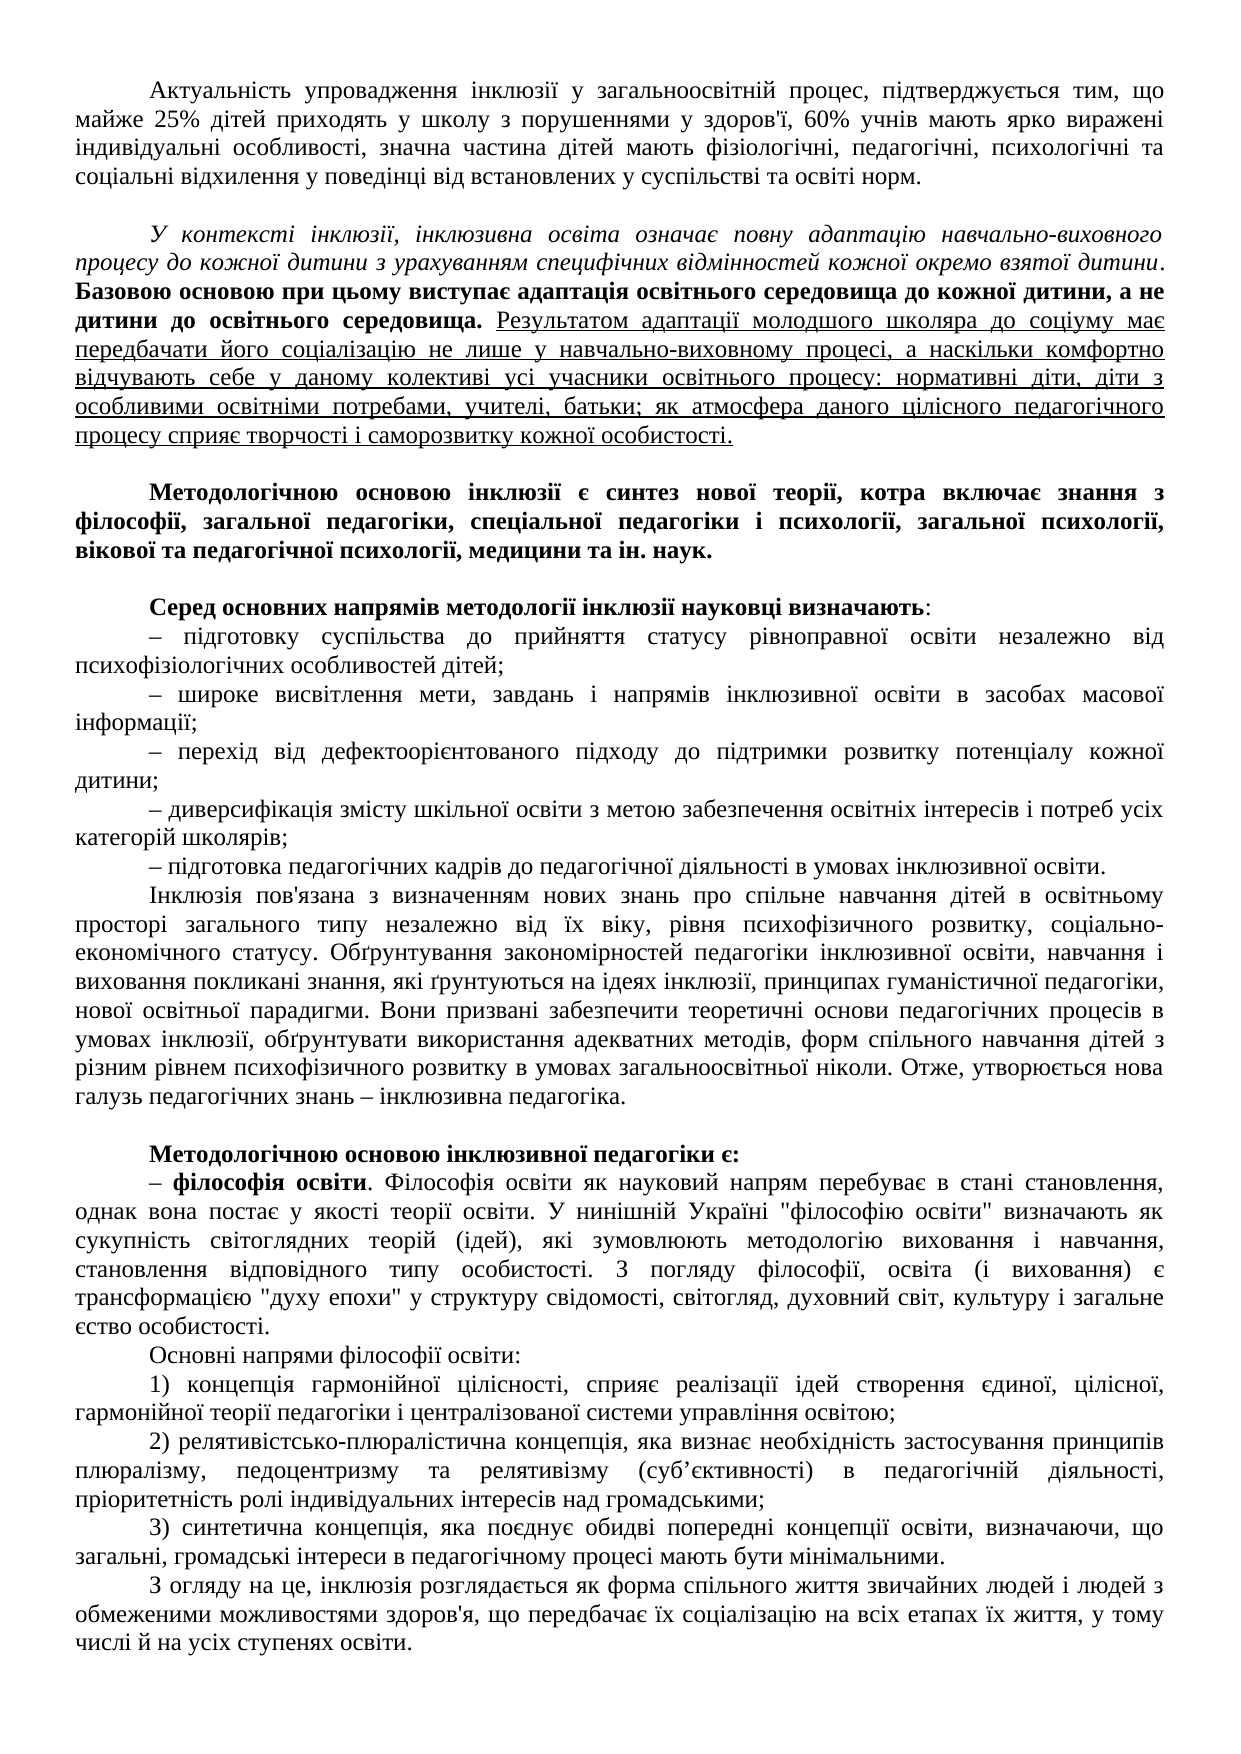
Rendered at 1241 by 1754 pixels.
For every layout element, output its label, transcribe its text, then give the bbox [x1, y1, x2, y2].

text У контексті інклюзії, інклюзивна освіта означає повну адаптацію навчально-виховного процесу до кожної дитини з урахуванням специфічних відмінностей кожної окремо взятої дитини. Базовою основою при цьому виступає адаптація освітнього середовища до кожної дитини, а не дитини до освітнього середовища. Результатом адаптації молодшого школяра до соціуму має передбачати його соціалізацію не лише у навчально-виховному процесі, а наскільки комфортно відчувають себе у даному колективі усі учасники освітнього процесу: нормативні діти, діти з особливими освітніми потребами, учителі, батьки; як атмосфера даного цілісного педагогічного процесу сприяє творчості і саморозвитку кожної особистості. [75, 360, 1165, 416]
text Серед основних напрямів методології інклюзії науковці визначають: [75, 592, 1165, 621]
text – підготовку суспільства до прийняття статусу рівноправної освіти незалежно від психофізіологічних особливостей дітей; [75, 621, 1165, 679]
text – підготовка педагогічних кадрів до педагогічної діяльності в умовах інклюзивної освіти. [75, 851, 1165, 880]
text Методологічною основою інклюзивної педагогіки є: [75, 1139, 1165, 1167]
text Основні напрями філософії освіти: [75, 1340, 1165, 1369]
text – диверсифікація змісту шкільної освіти з метою забезпечення освітніх інтересів і потреб усіх категорій школярів; [75, 794, 1165, 851]
text 3) синтетична концепція, яка поєднує обидві попередні концепції освіти, визначаючи, що загальні, громадські інтереси в педагогічному процесі мають бути мінімальними. [75, 1512, 1165, 1570]
text 2) релятивістсько-плюралістична концепція, яка визнає необхідність застосування принципів плюралізму, педоцентризму та релятивізму (суб’єктивності) в педагогічній діяльності, пріоритетність ролі індивідуальних інтересів над громадськими; [75, 1426, 1165, 1512]
text Актуальність упровадження інклюзії у загальноосвітній процес, підтверджується тим, що майже 25% дітей приходять у школу з порушеннями у здоров'ї, 60% учнів мають ярко виражені індивідуальні особливості, значна частина дітей мають фізіологічні, педагогічні, психологічні та соціальні відхилення у поведінці від встановлених у суспільстві та освіті норм. [75, 75, 1165, 190]
text Методологічною основою інклюзії є синтез нової теорії, котра включає знання з філософії, загальної педагогіки, спеціальної педагогіки і психології, загальної психології, вікової та педагогічної психології, медицини та ін. наук. [75, 477, 1165, 564]
text – перехід від дефектоорієнтованого підходу до підтримки розвитку потенціалу кожної дитини; [75, 736, 1165, 794]
text З огляду на це, інклюзія розглядається як форма спільного життя звичайних людей і людей з обмеженими можливостями здоров'я, що передбачає їх соціалізацію на всіх етапах їх життя, у тому числі й на усіх ступенях освіти. [75, 1570, 1165, 1656]
text Інклюзія пов'язана з визначенням нових знань про спільне навчання дітей в освітньому просторі загального типу незалежно від їх віку, рівня психофізичного розвитку, соціально-економічного статусу. Обґрунтування закономірностей педагогіки інклюзивної освіти, навчання і виховання покликані знання, які ґрунтуються на ідеях інклюзії, принципах гуманістичної педагогіки, нової освітньої парадигми. Вони призвані забезпечити теоретичні основи педагогічних процесів в умовах інклюзії, обґрунтувати використання адекватних методів, форм спільного навчання дітей з різним рівнем психофізичного розвитку в умовах загальноосвітньої ніколи. Отже, утворюється нова галузь педагогічних знань – інклюзивна педагогіка. [75, 880, 1165, 1110]
text – філософія освіти. Філософія освіти як науковий напрям перебуває в стані становлення, однак вона постає у якості теорії освіти. У нинішній Україні "філософію освіти" визначають як сукупність світоглядних теорій (ідей), які зумовлюють методологію виховання і навчання, становлення відповідного типу особистості. З погляду філософії, освіта (і виховання) є трансформацією "духу епохи" у структуру свідомості, світогляд, духовний світ, культуру і загальне єство особистості. [75, 1167, 1165, 1340]
text У контексті інклюзії, інклюзивна освіта означає повну адаптацію навчально-виховного процесу до кожної дитини з урахуванням специфічних відмінностей кожної окремо взятої дитини. Базовою основою при цьому виступає адаптація освітнього середовища до кожної дитини, а не дитини до освітнього середовища. Результатом адаптації молодшого школяра до соціуму має передбачати його соціалізацію не лише у навчально-виховному процесі, а наскільки комфортно відчувають себе у даному колективі усі учасники освітнього процесу: нормативні діти, діти з особливими освітніми потребами, учителі, батьки; як атмосфера даного цілісного педагогічного процесу сприяє творчості і саморозвитку кожної особистості. [75, 219, 1165, 359]
text – широке висвітлення мети, завдань і напрямів інклюзивної освіти в засобах масової інформації; [75, 679, 1165, 736]
text 1) концепція гармонійної цілісності, сприяє реалізації ідей створення єдиної, цілісної, гармонійної теорії педагогіки і централізованої системи управління освітою; [75, 1369, 1165, 1426]
